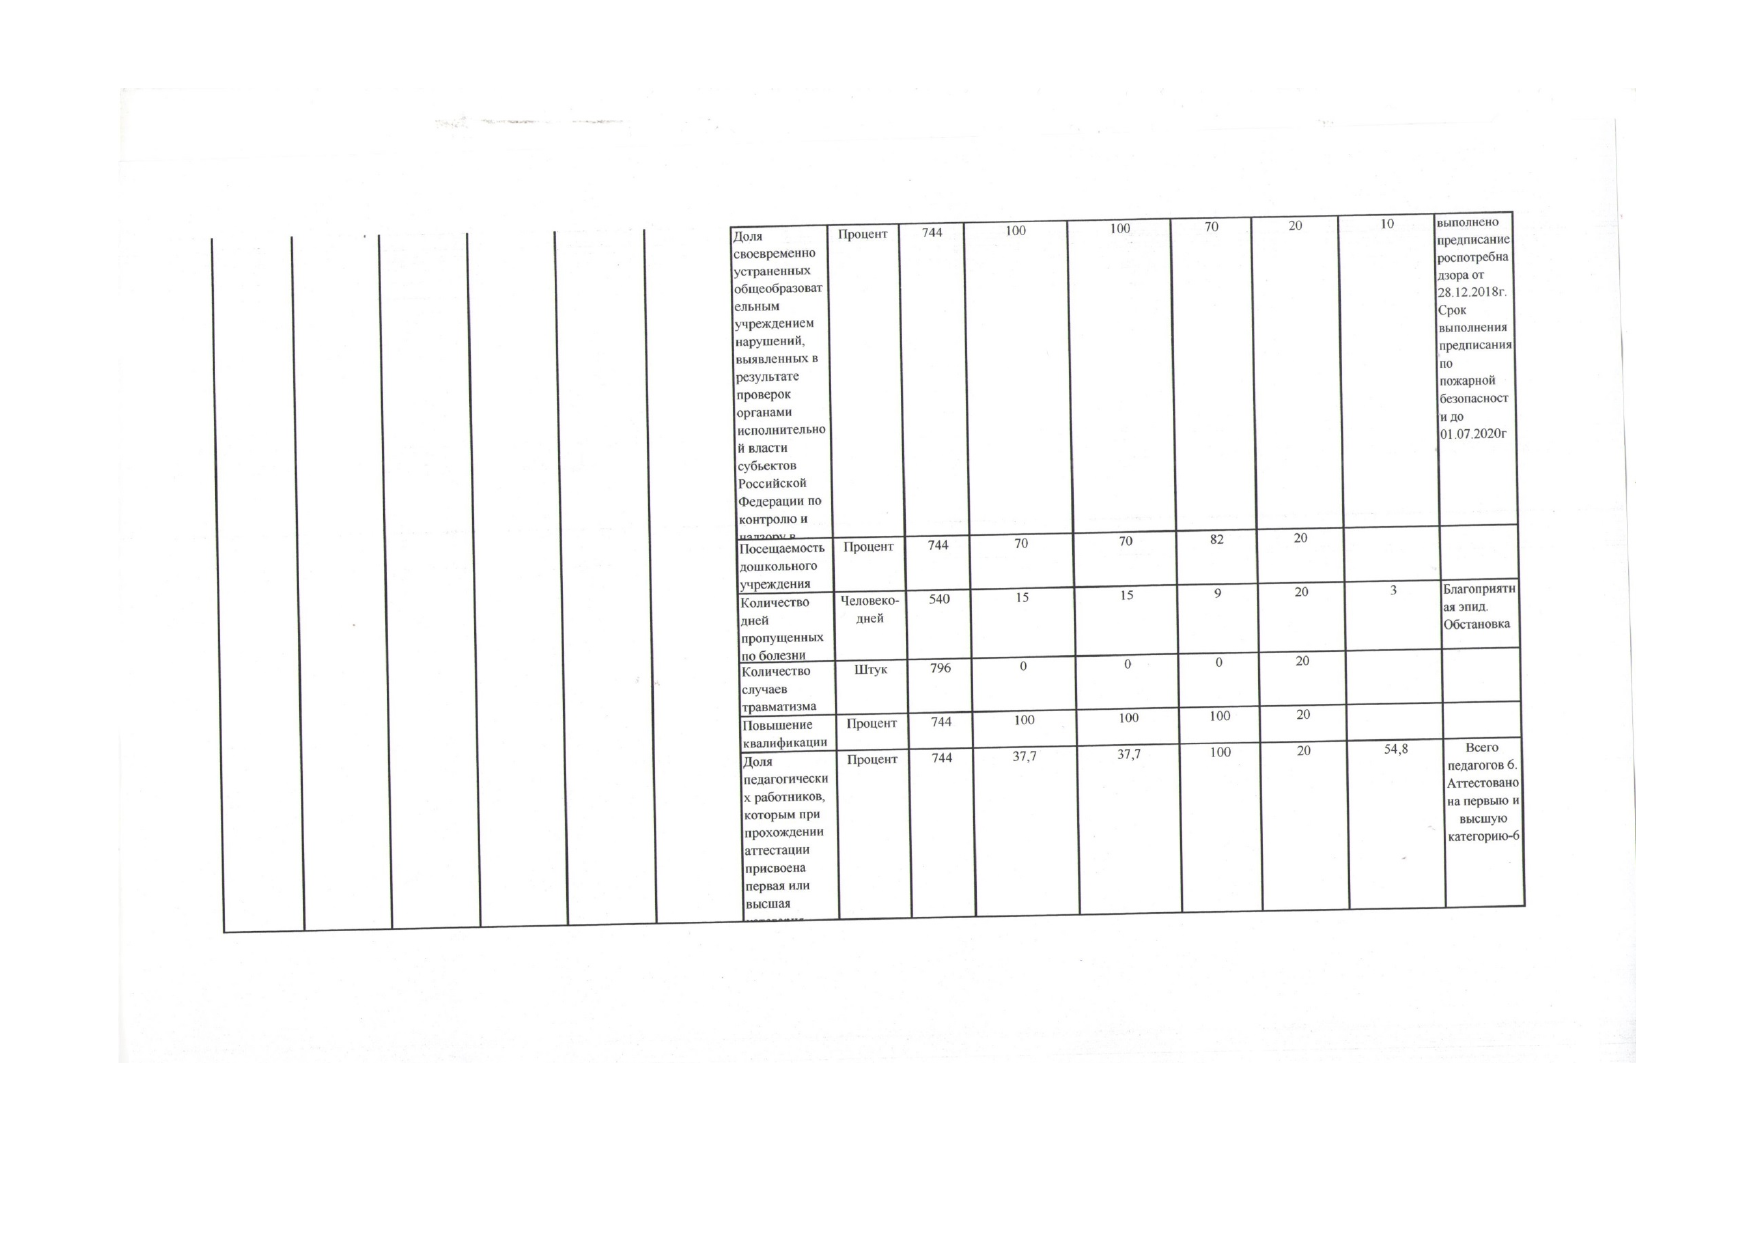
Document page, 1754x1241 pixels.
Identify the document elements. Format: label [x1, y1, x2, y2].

picture [118, 88, 1636, 1063]
